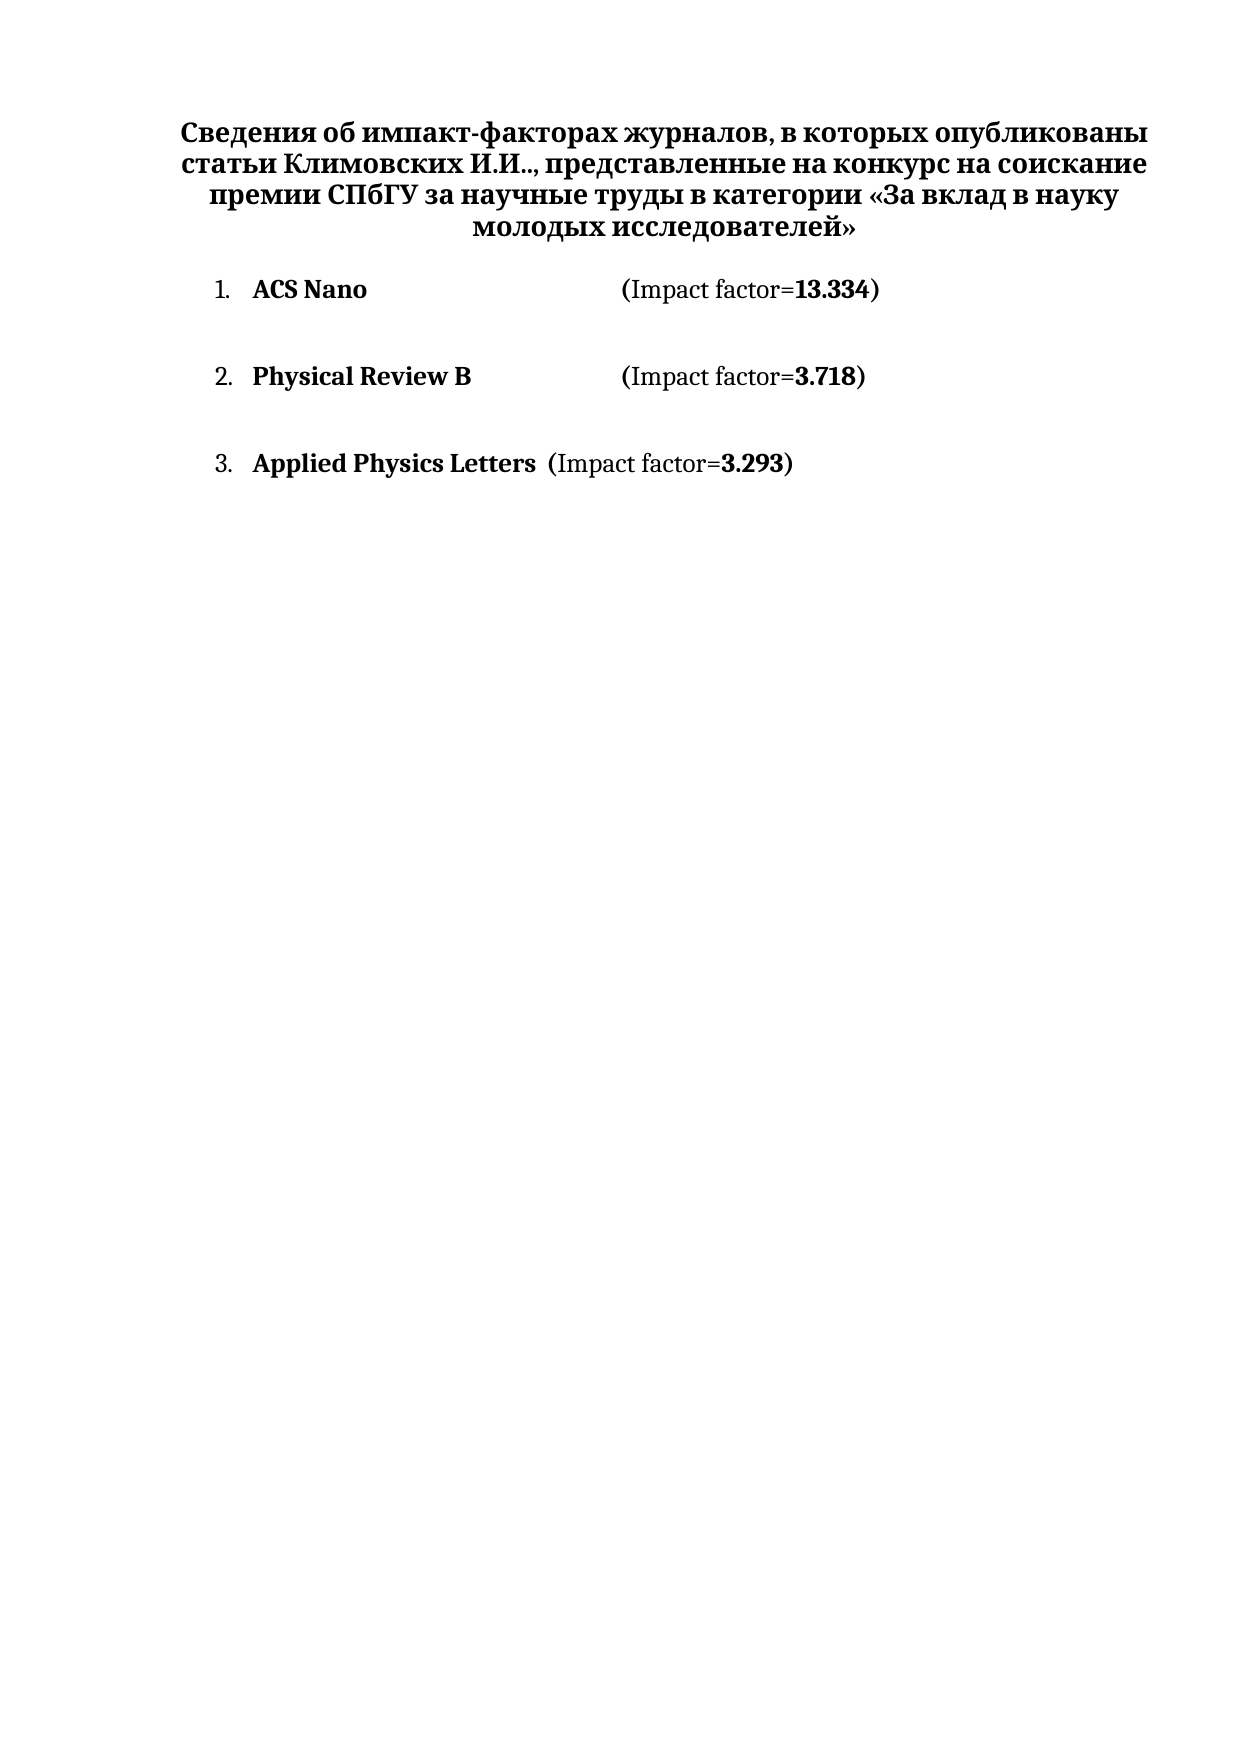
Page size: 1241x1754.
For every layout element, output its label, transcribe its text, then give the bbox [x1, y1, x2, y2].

text Сведения об импакт-факторах журналов, в которых опубликованы статьи Климовских И.И.., представленные на конкурс на соискание премии СПбГУ за научные труды в категории «За вклад в науку молодых исследователей» [177, 118, 1152, 243]
list Applied Physics Letters (Impact factor=3.293) [215, 448, 1152, 479]
list Physical Review B (Impact factor=3.718) [215, 361, 1152, 392]
list ACS Nano (Impact factor=13.334) [215, 274, 1152, 305]
